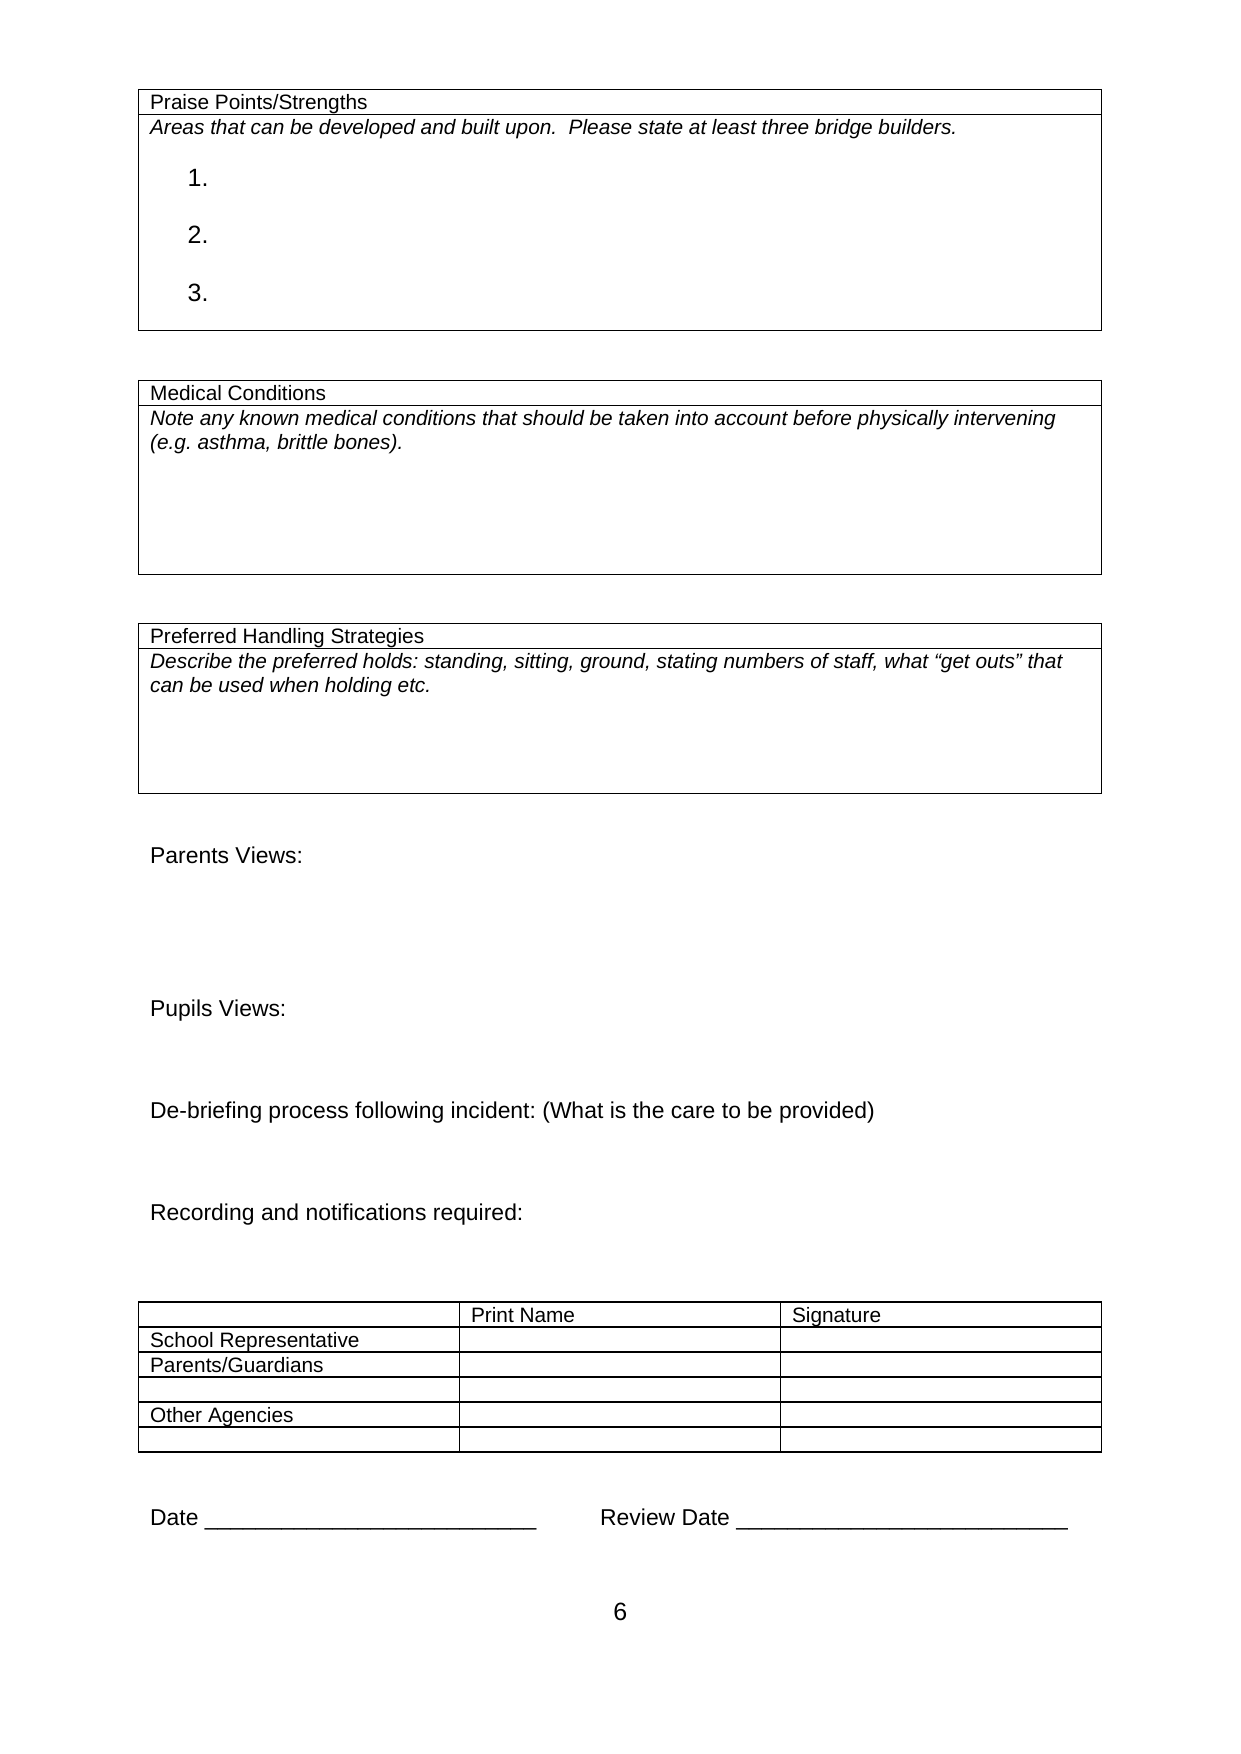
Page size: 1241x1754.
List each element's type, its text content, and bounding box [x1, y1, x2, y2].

table_cell Other Agencies [139, 1403, 459, 1426]
table_cell Parents/Guardians [139, 1353, 459, 1376]
table_cell Describe the preferred holds: standing, sitting, ground, stating numbers of staff, what “get outs” that can be used when holding etc. [139, 649, 1101, 793]
table_cell [460, 1403, 780, 1426]
table_header Preferred Handling Strategies [139, 624, 1101, 648]
text Date __________________________ Review Date __________________________ [150, 1503, 1090, 1530]
table_cell [781, 1403, 1101, 1426]
table_cell Note any known medical conditions that should be taken into account before physically intervening (e.g. asthma, brittle bones). [139, 406, 1101, 573]
table_header [139, 1303, 459, 1326]
text Recording and notifications required: [150, 1199, 1090, 1226]
text Pupils Views: [150, 995, 1090, 1021]
table_cell [460, 1378, 780, 1401]
table_cell School Representative [139, 1328, 459, 1351]
table_cell [781, 1378, 1101, 1401]
table_header Medical Conditions [139, 381, 1101, 405]
table_cell [460, 1353, 780, 1376]
table_cell [781, 1428, 1101, 1451]
text De-briefing process following incident: (What is the care to be provided) [150, 1097, 1090, 1123]
table_header Praise Points/Strengths [139, 90, 1101, 114]
table_cell [139, 1428, 459, 1451]
table_cell [139, 1378, 459, 1401]
table_cell [460, 1428, 780, 1451]
table_cell Areas that can be developed and built upon. Please state at least three bridge builders. [139, 115, 1101, 330]
table_header Signature [781, 1303, 1101, 1326]
table_cell [781, 1353, 1101, 1376]
table_cell [781, 1328, 1101, 1351]
table_cell [460, 1328, 780, 1351]
table_header Print Name [460, 1303, 780, 1326]
text Parents Views: [150, 842, 1090, 868]
